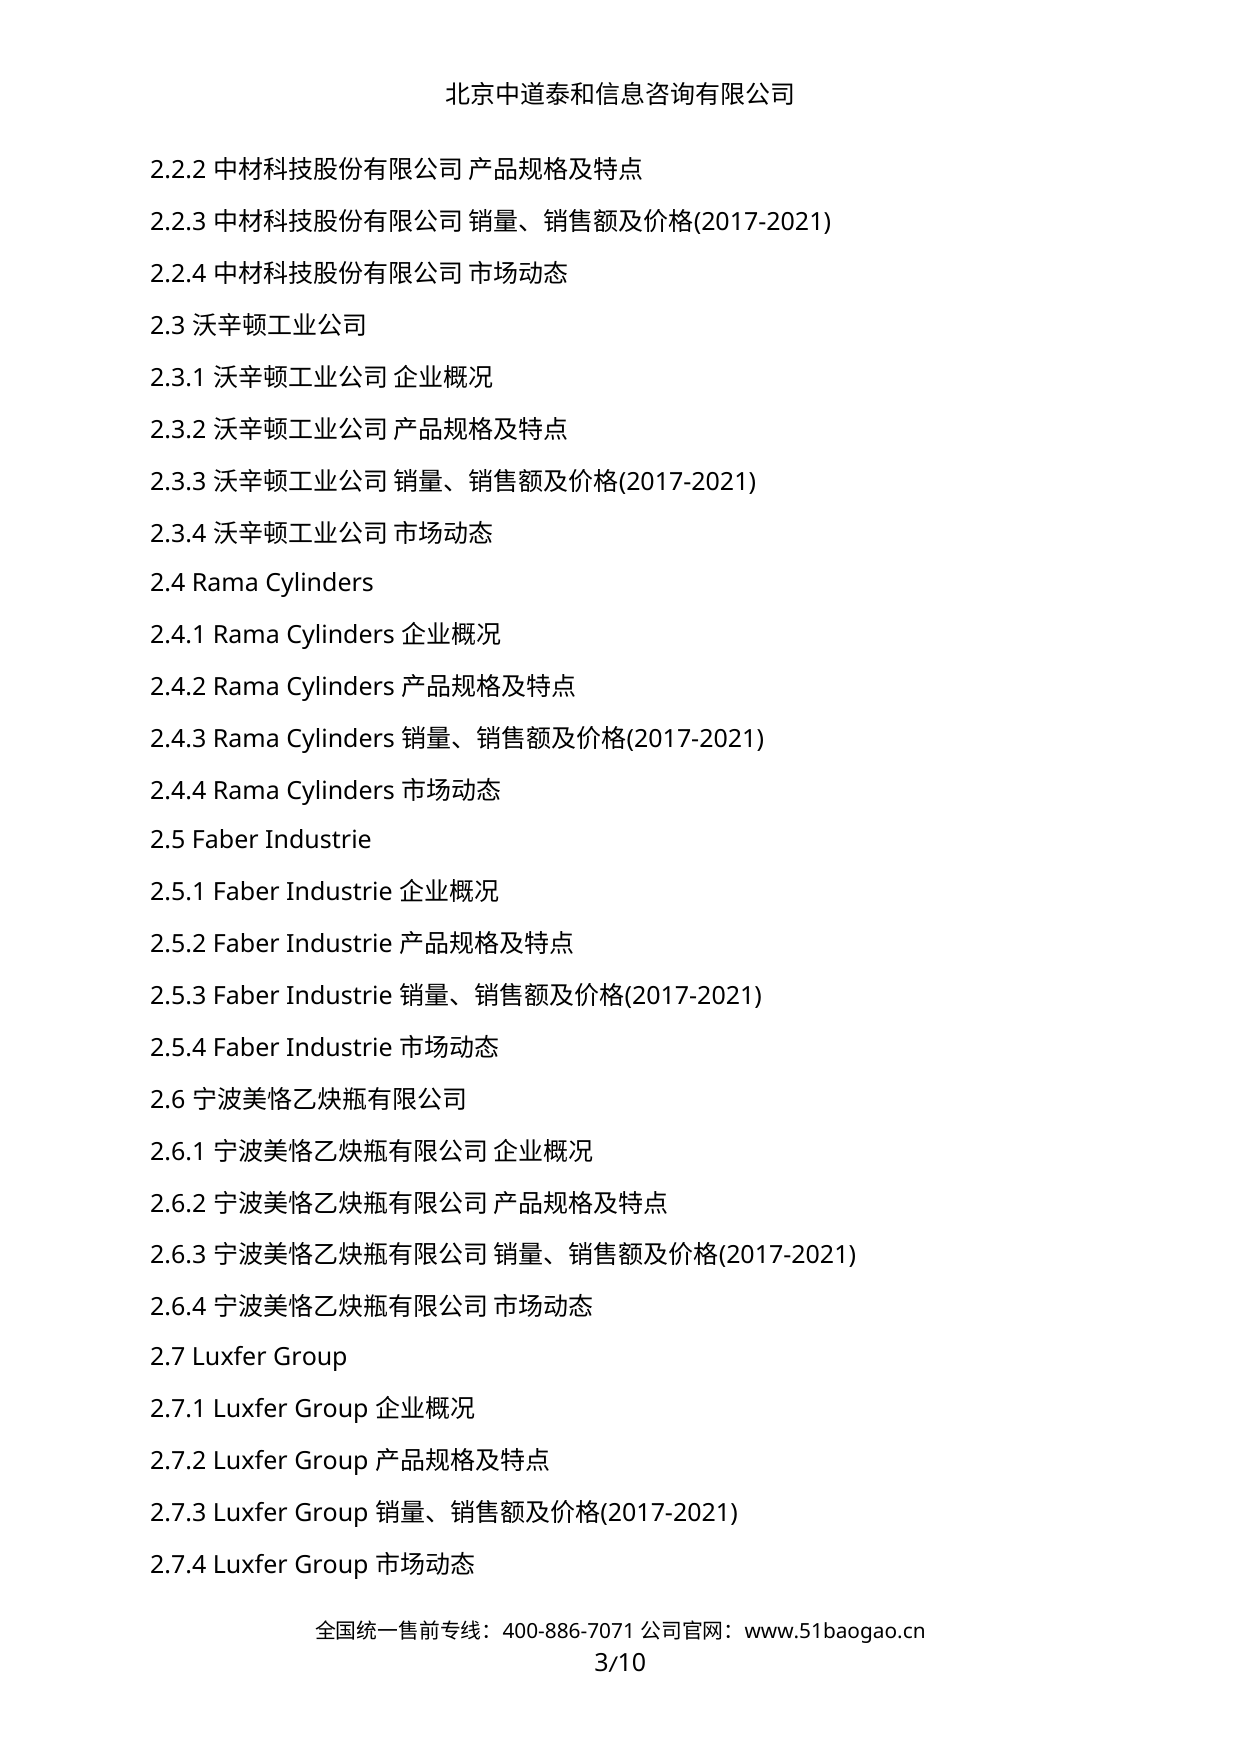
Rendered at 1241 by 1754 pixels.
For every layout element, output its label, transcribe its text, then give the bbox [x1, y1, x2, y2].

text 2.2.4 中材科技股份有限公司 市场动态 [150, 254, 1090, 290]
text 2.7 Luxfer Group [150, 1339, 1090, 1373]
text 2.6 宁波美恪乙炔瓶有限公司 [150, 1079, 1090, 1116]
text 2.6.3 宁波美恪乙炔瓶有限公司 销量、销售额及价格(2017-2021) [150, 1235, 1090, 1271]
text 2.5 Faber Industrie [150, 822, 1090, 856]
text 2.7.1 Luxfer Group 企业概况 [150, 1388, 1090, 1425]
text 2.3.2 沃辛顿工业公司 产品规格及特点 [150, 409, 1090, 446]
text 2.4 Rama Cylinders [150, 565, 1090, 599]
text 2.4.4 Rama Cylinders 市场动态 [150, 770, 1090, 807]
text 2.7.4 Luxfer Group 市场动态 [150, 1544, 1090, 1580]
text 2.4.2 Rama Cylinders 产品规格及特点 [150, 667, 1090, 703]
text 2.2.3 中材科技股份有限公司 销量、销售额及价格(2017-2021) [150, 202, 1090, 238]
text 2.2.2 中材科技股份有限公司 产品规格及特点 [150, 150, 1090, 186]
text 2.6.2 宁波美恪乙炔瓶有限公司 产品规格及特点 [150, 1183, 1090, 1219]
text 2.6.1 宁波美恪乙炔瓶有限公司 企业概况 [150, 1131, 1090, 1167]
text 2.3.4 沃辛顿工业公司 市场动态 [150, 513, 1090, 549]
text 2.3 沃辛顿工业公司 [150, 306, 1090, 342]
text 2.4.1 Rama Cylinders 企业概况 [150, 615, 1090, 651]
text 2.6.4 宁波美恪乙炔瓶有限公司 市场动态 [150, 1287, 1090, 1323]
text 2.5.4 Faber Industrie 市场动态 [150, 1027, 1090, 1064]
text 2.5.1 Faber Industrie 企业概况 [150, 872, 1090, 908]
text 2.7.3 Luxfer Group 销量、销售额及价格(2017-2021) [150, 1492, 1090, 1528]
text 2.3.3 沃辛顿工业公司 销量、销售额及价格(2017-2021) [150, 461, 1090, 497]
text 2.4.3 Rama Cylinders 销量、销售额及价格(2017-2021) [150, 718, 1090, 755]
text 2.7.2 Luxfer Group 产品规格及特点 [150, 1440, 1090, 1477]
text 2.5.2 Faber Industrie 产品规格及特点 [150, 924, 1090, 960]
text 2.5.3 Faber Industrie 销量、销售额及价格(2017-2021) [150, 976, 1090, 1012]
text 2.3.1 沃辛顿工业公司 企业概况 [150, 357, 1090, 394]
